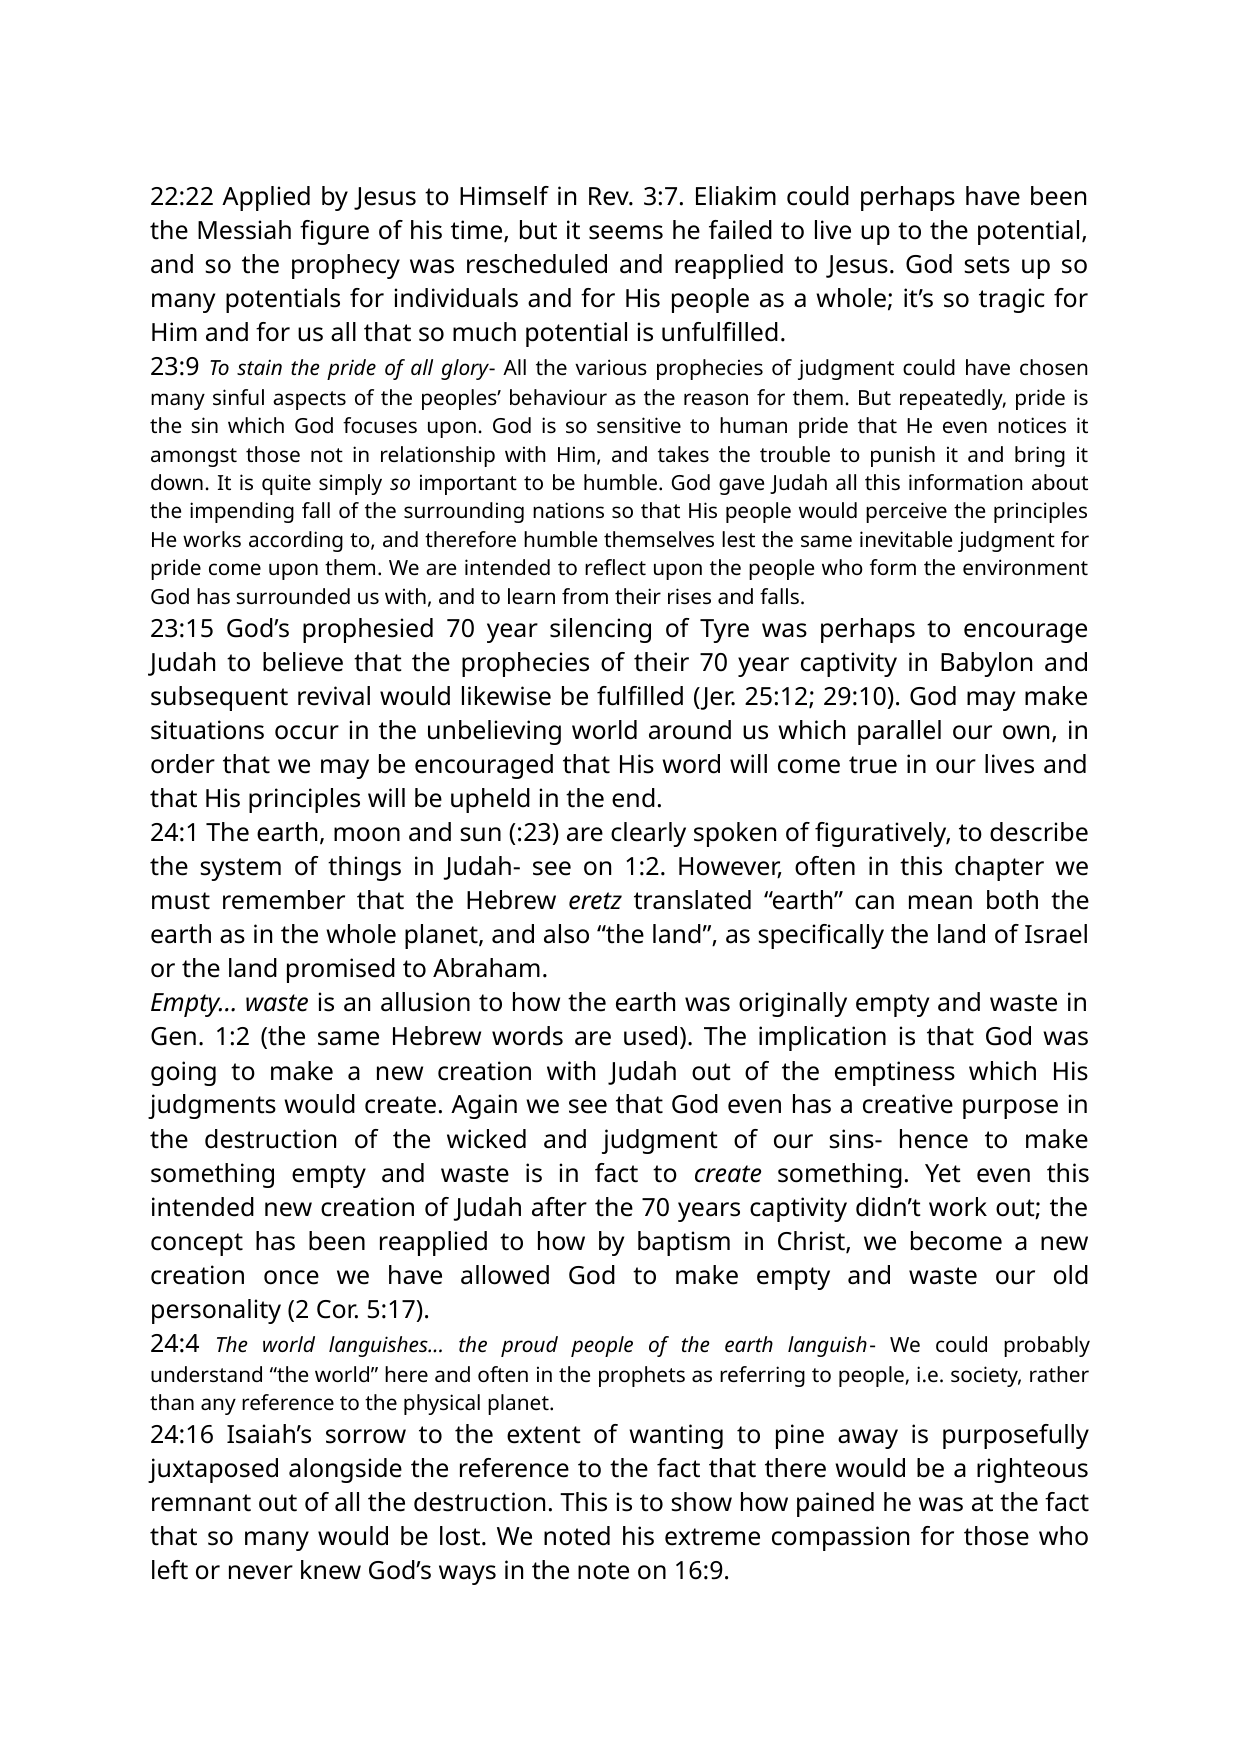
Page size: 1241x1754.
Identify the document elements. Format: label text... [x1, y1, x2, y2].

text 23:15 God’s prophesied 70 year silencing of Tyre was perhaps to encourage Judah to believe that the prophecies of their 70 year captivity in Babylon and subsequent revival would likewise be fulfilled (Jer. 25:12; 29:10). God may make situations occur in the unbelieving world around us which parallel our own, in order that we may be encouraged that His word will come true in our lives and that His principles will be upheld in the end. [150, 610, 1090, 815]
text 24:1 The earth, moon and sun (:23) are clearly spoken of figuratively, to describe the system of things in Judah- see on 1:2. However, often in this chapter we must remember that the Hebrew eretz translated “earth” can mean both the earth as in the whole planet, and also “the land”, as specifically the land of Israel or the land promised to Abraham. [150, 815, 1090, 985]
text 22:22 Applied by Jesus to Himself in Rev. 3:7. Eliakim could perhaps have been the Messiah figure of his time, but it seems he failed to live up to the potential, and so the prophecy was rescheduled and reapplied to Jesus. God sets up so many potentials for individuals and for His people as a whole; it’s so tragic for Him and for us all that so much potential is unfulfilled. [150, 178, 1090, 349]
text 24:16 Isaiah’s sorrow to the extent of wanting to pine away is purposefully juxtaposed alongside the reference to the fact that there would be a righteous remnant out of all the destruction. This is to show how pained he was at the fact that so many would be lost. We noted his extreme compassion for those who left or never knew God’s ways in the note on 16:9. [150, 1417, 1090, 1587]
text 24:4 The world languishes... the proud people of the earth languish- We could probably understand “the world” here and often in the prophets as referring to people, i.e. society, rather than any reference to the physical planet. [150, 1326, 1090, 1417]
text 23:9 To stain the pride of all glory- All the various prophecies of judgment could have chosen many sinful aspects of the peoples’ behaviour as the reason for them. But repeatedly, pride is the sin which God focuses upon. God is so sensitive to human pride that He even notices it amongst those not in relationship with Him, and takes the trouble to punish it and bring it down. It is quite simply so important to be humble. God gave Judah all this information about the impending fall of the surrounding nations so that His people would perceive the principles He works according to, and therefore humble themselves lest the same inevitable judgment for pride come upon them. We are intended to reflect upon the people who form the environment God has surrounded us with, and to learn from their rises and falls. [150, 349, 1090, 610]
text Empty… waste is an allusion to how the earth was originally empty and waste in Gen. 1:2 (the same Hebrew words are used). The implication is that God was going to make a new creation with Judah out of the emptiness which His judgments would create. Again we see that God even has a creative purpose in the destruction of the wicked and judgment of our sins- hence to make something empty and waste is in fact to create something. Yet even this intended new creation of Judah after the 70 years captivity didn’t work out; the concept has been reapplied to how by baptism in Christ, we become a new creation once we have allowed God to make empty and waste our old personality (2 Cor. 5:17). [150, 985, 1090, 1326]
